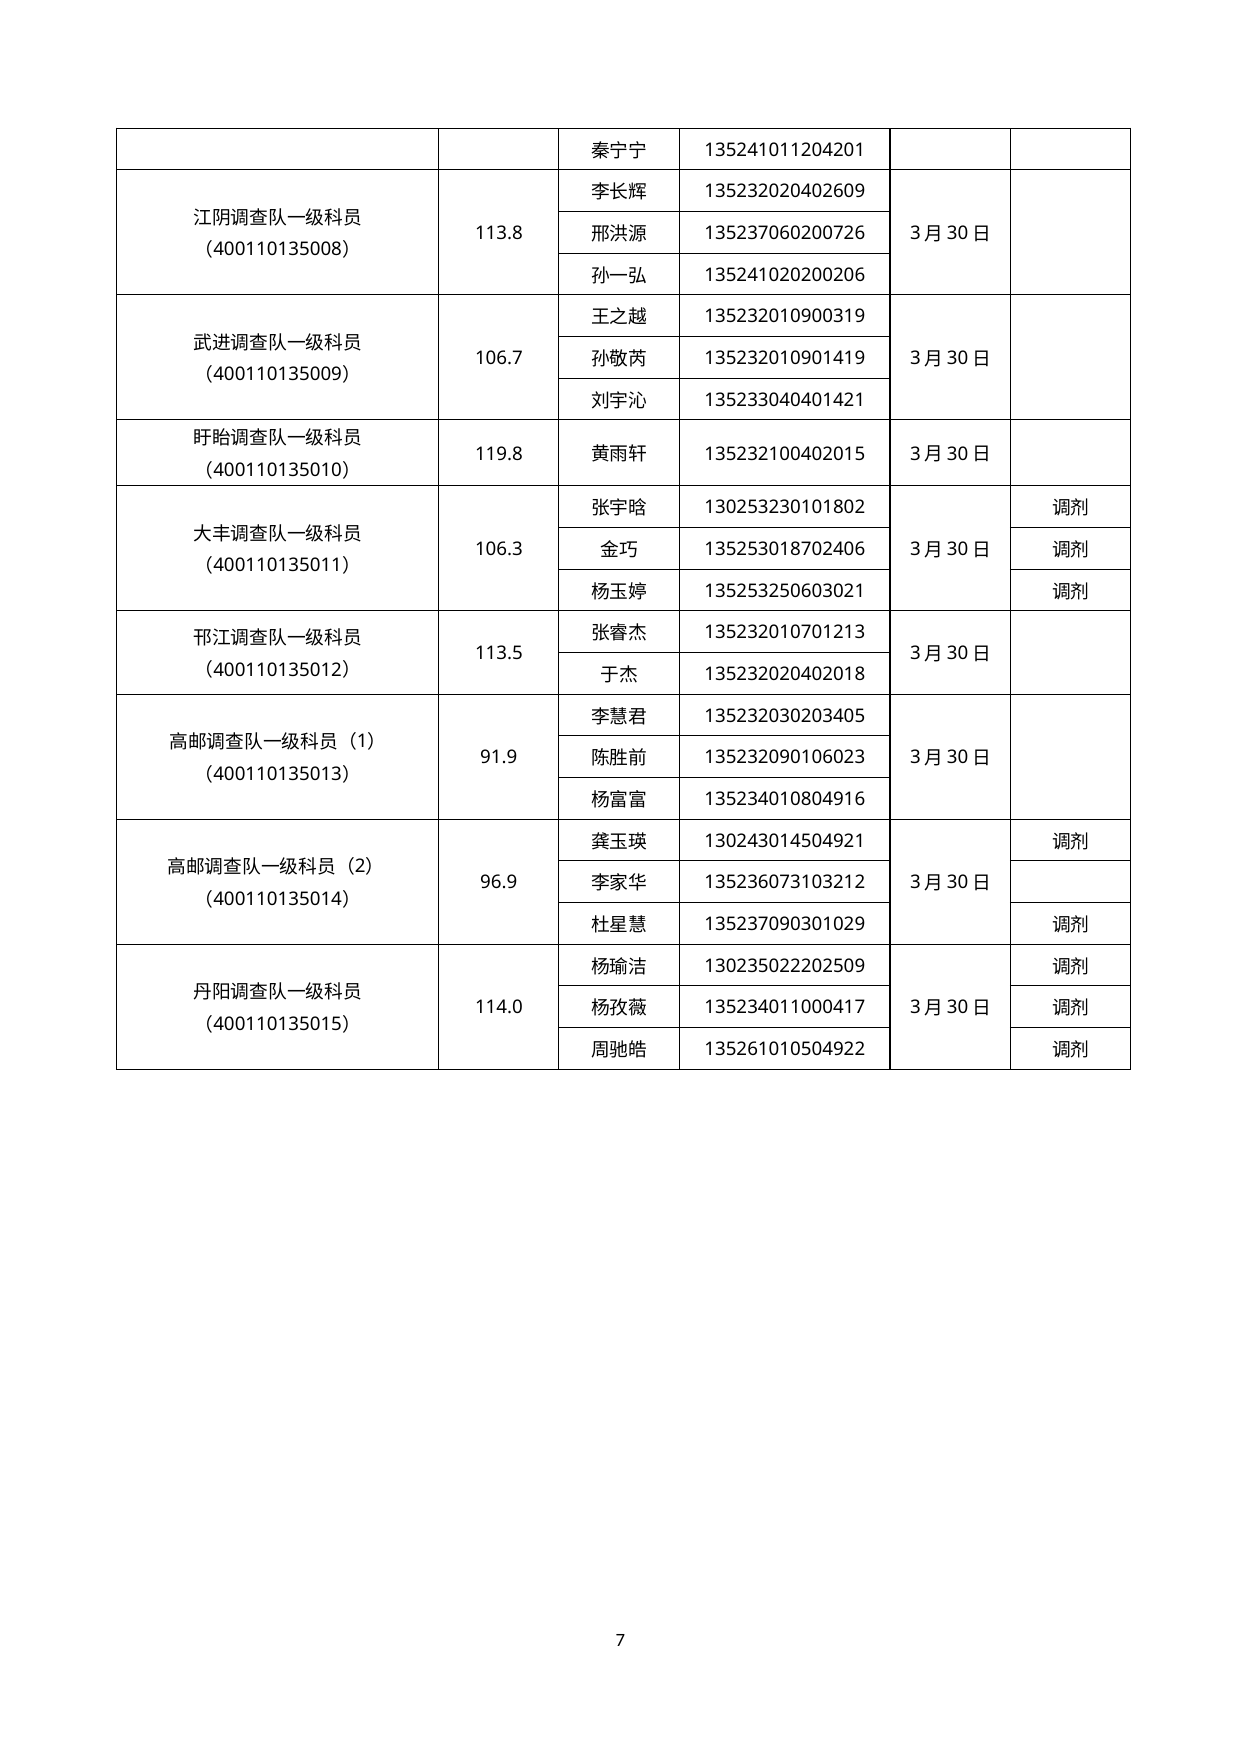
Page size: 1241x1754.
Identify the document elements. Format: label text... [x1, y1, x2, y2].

table_cell 135241020200206 [680, 254, 889, 294]
table_cell 杨孜薇 [559, 986, 679, 1027]
table_cell 135236073103212 [680, 861, 889, 902]
table_cell 135232030203405 [680, 695, 889, 735]
table_cell 调剂 [1011, 945, 1130, 985]
table_cell 3月30日 [891, 420, 1010, 485]
table_cell 杨玉婷 [559, 570, 679, 610]
table_cell 135232090106023 [680, 736, 889, 777]
table_cell 邢洪源 [559, 212, 679, 252]
table_cell 秦宁宁 [559, 129, 679, 169]
table_cell 张睿杰 [559, 611, 679, 652]
table_cell 130253230101802 [680, 486, 889, 527]
table_cell 135253018702406 [680, 528, 889, 568]
table_cell 106.7 [439, 295, 558, 419]
table_cell 135237090301029 [680, 903, 889, 943]
table_cell 3月30日 [891, 486, 1010, 610]
table_cell 96.9 [439, 820, 558, 943]
table_cell [1011, 170, 1130, 294]
table_cell [1011, 861, 1130, 902]
table_cell 3月30日 [891, 820, 1010, 943]
table_cell 调剂 [1011, 570, 1130, 610]
table_cell 李家华 [559, 861, 679, 902]
table_cell 孙敬芮 [559, 337, 679, 377]
table_cell 调剂 [1011, 903, 1130, 943]
table_cell 91.9 [439, 695, 558, 818]
table_cell 135232010901419 [680, 337, 889, 377]
table_cell 3月30日 [891, 295, 1010, 419]
table_cell 3月30日 [891, 170, 1010, 294]
table_cell 135232020402609 [680, 170, 889, 211]
table_cell 135233040401421 [680, 379, 889, 419]
table_cell 135234011000417 [680, 986, 889, 1027]
table_cell 135237060200726 [680, 212, 889, 252]
table_cell 3月30日 [891, 945, 1010, 1068]
table_cell 135261010504922 [680, 1028, 889, 1068]
table_cell 调剂 [1011, 986, 1130, 1027]
table_cell 3月30日 [891, 695, 1010, 818]
table_cell 李长辉 [559, 170, 679, 211]
table_cell 114.0 [439, 945, 558, 1068]
table_cell 130243014504921 [680, 820, 889, 860]
table_cell 王之越 [559, 295, 679, 336]
table_cell 113.5 [439, 611, 558, 693]
table_cell 调剂 [1011, 1028, 1130, 1068]
table_cell 周驰皓 [559, 1028, 679, 1068]
table_cell 盱眙调查队一级科员 （400110135010） [117, 420, 438, 485]
table_cell 119.8 [439, 420, 558, 485]
table_cell 调剂 [1011, 486, 1130, 527]
table_cell 杜星慧 [559, 903, 679, 943]
table_cell [1011, 611, 1130, 693]
table_cell [1011, 295, 1130, 419]
table_cell 武进调查队一级科员 （400110135009） [117, 295, 438, 419]
table_cell 金巧 [559, 528, 679, 568]
table_cell 邗江调查队一级科员 （400110135012） [117, 611, 438, 693]
table_cell 135232100402015 [680, 420, 889, 485]
table_cell 大丰调查队一级科员 （400110135011） [117, 486, 438, 610]
table_cell 调剂 [1011, 820, 1130, 860]
table_cell 陈胜前 [559, 736, 679, 777]
table_cell 113.8 [439, 170, 558, 294]
table_cell 135232010701213 [680, 611, 889, 652]
table_cell 135232010900319 [680, 295, 889, 336]
table_cell 江阴调查队一级科员 （400110135008） [117, 170, 438, 294]
table_cell 调剂 [1011, 528, 1130, 568]
table_cell 龚玉瑛 [559, 820, 679, 860]
table_cell 于杰 [559, 653, 679, 693]
table_cell 130235022202509 [680, 945, 889, 985]
table_cell 杨富富 [559, 778, 679, 818]
table_cell [1011, 695, 1130, 818]
table_cell 刘宇沁 [559, 379, 679, 419]
table_cell 张宇晗 [559, 486, 679, 527]
table_cell 135234010804916 [680, 778, 889, 818]
table_cell 106.3 [439, 486, 558, 610]
table_cell 135241011204201 [680, 129, 889, 169]
table_cell 3月30日 [891, 611, 1010, 693]
table_cell 黄雨轩 [559, 420, 679, 485]
table_cell 丹阳调查队一级科员 （400110135015） [117, 945, 438, 1068]
table_cell 135232020402018 [680, 653, 889, 693]
table_cell 李慧君 [559, 695, 679, 735]
table_cell [1011, 420, 1130, 485]
table_cell 高邮调查队一级科员（1） （400110135013） [117, 695, 438, 818]
table_cell 高邮调查队一级科员（2） （400110135014） [117, 820, 438, 943]
table_cell 孙一弘 [559, 254, 679, 294]
table_cell 杨瑜洁 [559, 945, 679, 985]
table_cell 135253250603021 [680, 570, 889, 610]
